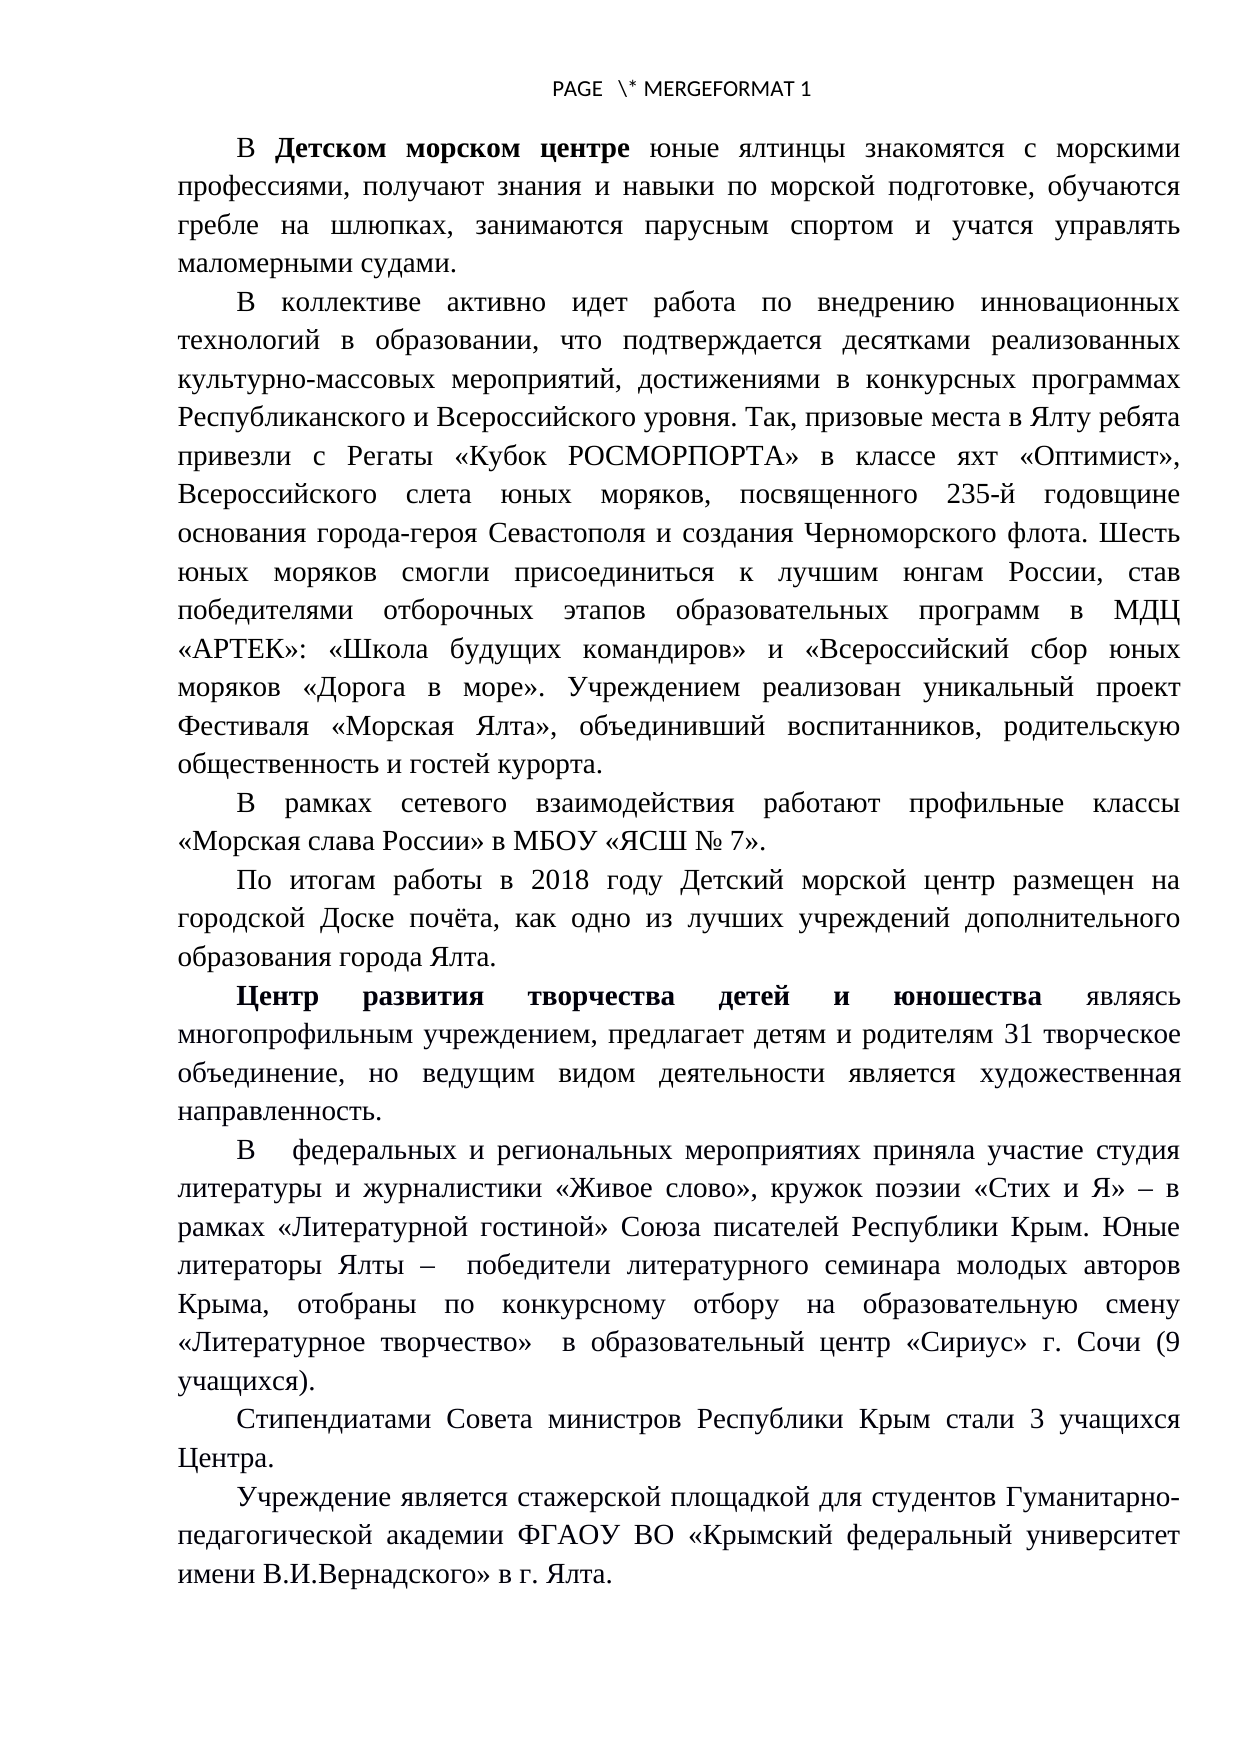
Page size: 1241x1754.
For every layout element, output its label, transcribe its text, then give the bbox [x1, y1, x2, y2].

text Стипендиатами Совета министров Республики Крым стали 3 учащихся Центра. [177, 1402, 1181, 1474]
text Учреждение является стажерской площадкой для студентов Гуманитарно-педагогической академии ФГАОУ ВО «Крымский федеральный университет имени В.И.Вернадского» в г. Ялта. [177, 1551, 1181, 1589]
text Центр развития творчества детей и юношества являясь многопрофильным учреждением, предлагает детям и родителям 31 творческое объединение, но ведущим видом деятельности является художественная направленность. [177, 1050, 1181, 1081]
text В рамках сетевого взаимодействия работают профильные классы «Морская слава России» в МБОУ «ЯСШ № 7». [177, 785, 1181, 857]
text В федеральных и региональных мероприятиях приняла участие студия литературы и журналистики «Живое слово», кружок поэзии «Стих и Я» – в рамках «Литературной гостиной» Союза писателей Республики Крым. Юные литераторы Ялты – победители литературного семинара молодых авторов Крыма, отобраны по конкурсному отбору на образовательную смену «Литературное творчество» в образовательный центр «Сириус» г. Сочи (9 учащихся). [177, 1358, 1181, 1397]
text В федеральных и региональных мероприятиях приняла участие студия литературы и журналистики «Живое слово», кружок поэзии «Стих и Я» – в рамках «Литературной гостиной» Союза писателей Республики Крым. Юные литераторы Ялты – победители литературного семинара молодых авторов Крыма, отобраны по конкурсному отбору на образовательную смену «Литературное творчество» в образовательный центр «Сириус» г. Сочи (9 учащихся). [177, 1132, 1181, 1170]
text Центр развития творчества детей и юношества являясь многопрофильным учреждением, предлагает детям и родителям 31 творческое объединение, но ведущим видом деятельности является художественная направленность. [177, 978, 1181, 1016]
text Учреждение является стажерской площадкой для студентов Гуманитарно-педагогической академии ФГАОУ ВО «Крымский федеральный университет имени В.И.Вернадского» в г. Ялта. [177, 1479, 1181, 1517]
text В коллективе активно идет работа по внедрению инновационных технологий в образовании, что подтверждается десятками реализованных культурно-массовых мероприятий, достижениями в конкурсных программах Республиканского и Всероссийского уровня. Так, призовые места в Ялту ребята привезли с Регаты «Кубок РОСМОРПОРТА» в классе яхт «Оптимист», Всероссийского слета юных моряков, посвященного 235-й годовщине основания города-героя Севастополя и создания Черноморского флота. Шесть юных моряков смогли присоединиться к лучшим юнгам России, став победителями отборочных этапов образовательных программ в МДЦ «АРТЕК»: «Школа будущих командиров» и «Всероссийский сбор юных моряков «Дорога в море». Учреждением реализован уникальный проект Фестиваля «Морская Ялта», объединивший воспитанников, родительскую общественность и гостей курорта. [177, 284, 1181, 780]
text Центр развития творчества детей и юношества являясь многопрофильным учреждением, предлагает детям и родителям 31 творческое объединение, но ведущим видом деятельности является художественная направленность. [177, 1082, 1181, 1127]
text В Детском морском центре юные ялтинцы знакомятся с морскими профессиями, получают знания и навыки по морской подготовке, обучаются гребле на шлюпках, занимаются парусным спортом и учатся управлять маломерными судами. [177, 130, 1181, 279]
text По итогам работы в 2018 году Детский морской центр размещен на городской Доске почёта, как одно из лучших учреждений дополнительного образования города Ялта. [177, 862, 1181, 973]
